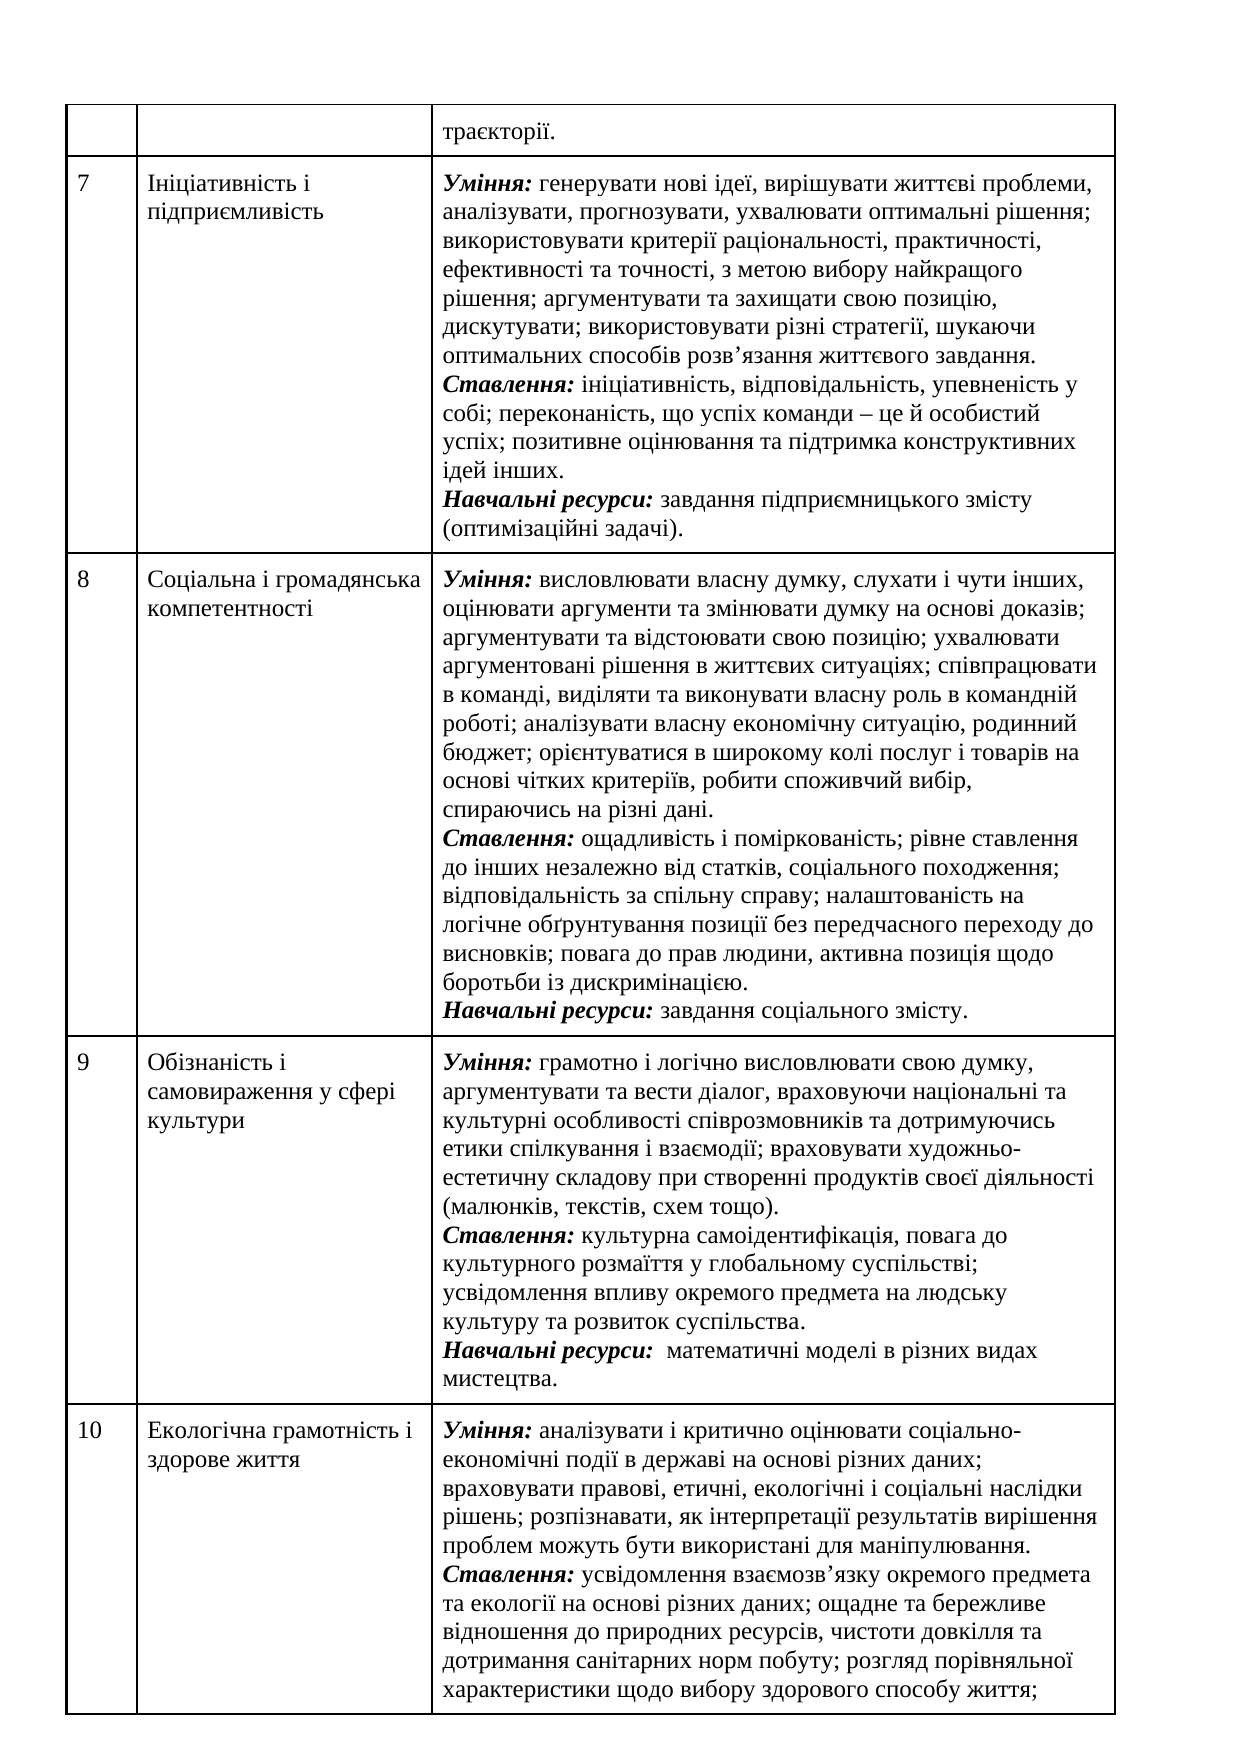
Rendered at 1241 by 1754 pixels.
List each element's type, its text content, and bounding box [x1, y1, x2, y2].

table_cell 10 [68, 1405, 136, 1713]
table_cell Обізнаність і самовираження у сфері культури [138, 1037, 431, 1403]
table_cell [138, 1405, 431, 1713]
table_cell 7 [68, 157, 136, 552]
table_cell 6 [68, 105, 136, 155]
table_cell Соціальна і громадянська компетентності [138, 554, 431, 1035]
table_cell Уміння: грамотно і логічно висловлювати свою думку, аргументувати та вести діалог, враховуючи національні та культурні особливості співрозмовників та дотримуючись етики спілкування і взаємодії; враховувати художньо-естетичну складову при створенні продуктів своєї діяльності (малюнків, текстів, схем тощо). Ставлення: культурна самоідентифікація, повага до культурного розмаїття у глобальному суспільстві; усвідомлення впливу окремого предмета на людську культуру та розвиток суспільства. Навчальні ресурси: математичні моделі в різних видах мистецтва. [433, 1037, 1114, 1403]
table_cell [433, 105, 1114, 155]
table_cell 8 [68, 554, 136, 1035]
table_cell Ініціативність і підприємливість [138, 157, 431, 552]
table_cell Уміння: генерувати нові ідеї, вирішувати життєві проблеми, аналізувати, прогнозувати, ухвалювати оптимальні рішення; використовувати критерії раціональності, практичності, ефективності та точності, з метою вибору найкращого рішення; аргументувати та захищати свою позицію, дискутувати; використовувати різні стратегії, шукаючи оптимальних способів розв’язання життєвого завдання. Ставлення: ініціативність, відповідальність, упевненість у собі; переконаність, що успіх команди – це й особистий успіх; позитивне оцінювання та підтримка конструктивних ідей інших. Навчальні ресурси: завдання підприємницького змісту (оптимізаційні задачі). [433, 157, 1114, 552]
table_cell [138, 105, 431, 155]
table_cell Уміння: висловлювати власну думку, слухати і чути інших, оцінювати аргументи та змінювати думку на основі доказів; аргументувати та відстоювати свою позицію; ухвалювати аргументовані рішення в життєвих ситуаціях; співпрацювати в команді, виділяти та виконувати власну роль в командній роботі; аналізувати власну економічну ситуацію, родинний бюджет; орієнтуватися в широкому колі послуг і товарів на основі чітких критеріїв, робити споживчий вибір, спираючись на різні дані. Ставлення: ощадливість і поміркованість; рівне ставлення до інших незалежно від статків, соціального походження; відповідальність за спільну справу; налаштованість на логічне обґрунтування позиції без передчасного переходу до висновків; повага до прав людини, активна позиція щодо боротьби із дискримінацією. Навчальні ресурси: завдання соціального змісту. [433, 554, 1114, 1035]
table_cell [433, 1405, 1114, 1713]
table_cell 9 [68, 1037, 136, 1403]
